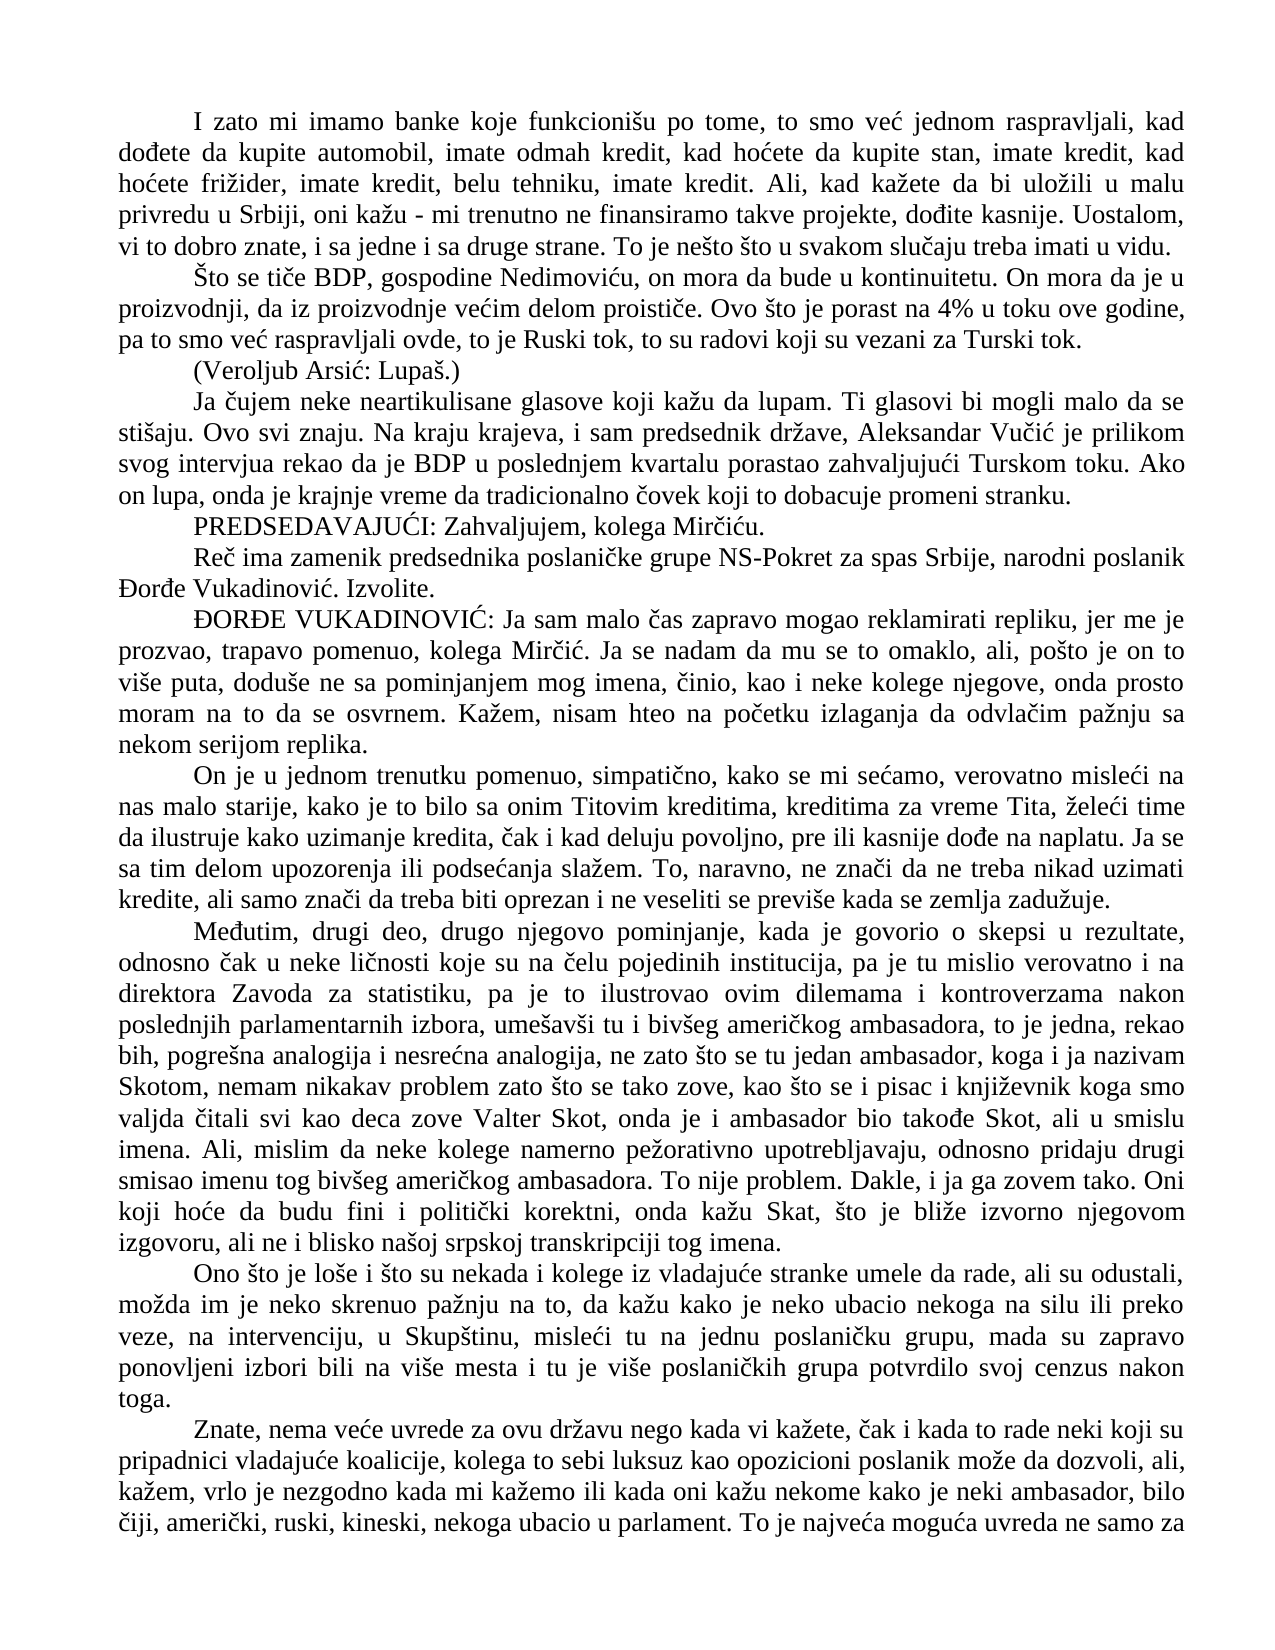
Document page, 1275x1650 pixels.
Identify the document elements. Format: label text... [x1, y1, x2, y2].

text On je u jednom trenutku pomenuo, simpatično, kako se mi sećamo, verovatno misleći na nas malo starije, kako je to bilo sa onim Titovim kreditima, kreditima za vreme Tita, želeći time da ilustruje kako uzimanje kredita, čak i kad deluju povoljno, pre ili kasnije dođe na naplatu. Ja se sa tim delom upozorenja ili podsećanja slažem. To, naravno, ne znači da ne treba nikad uzimati kredite, ali samo znači da treba biti oprezan i ne veseliti se previše kada se zemlja zadužuje. [118, 759, 1186, 915]
text PREDSEDAVAJUĆI: Zahvaljujem, kolega Mirčiću. [118, 510, 1186, 541]
text Ja čujem neke neartikulisane glasove koji kažu da lupam. Ti glasovi bi mogli malo da se stišaju. Ovo svi znaju. Na kraju krajeva, i sam predsednik države, Aleksandar Vučić je prilikom svog intervjua rekao da je BDP u poslednjem kvartalu porastao zahvaljujući Turskom toku. Ako on lupa, onda je krajnje vreme da tradicionalno čovek koji to dobacuje promeni stranku. [118, 385, 1186, 510]
text (Veroljub Arsić: Lupaš.) [118, 354, 1186, 385]
text Reč ima zamenik predsednika poslaničke grupe NS-Pokret za spas Srbije, narodni poslanik Đorđe Vukadinović. Izvolite. [118, 541, 1186, 603]
text I zato mi imamo banke koje funkcionišu po tome, to smo već jednom raspravljali, kad dođete da kupite automobil, imate odmah kredit, kad hoćete da kupite stan, imate kredit, kad hoćete frižider, imate kredit, belu tehniku, imate kredit. Ali, kad kažete da bi uložili u malu privredu u Srbiji, oni kažu - mi trenutno ne finansiramo takve projekte, dođite kasnije. Uostalom, vi to dobro znate, i sa jedne i sa druge strane. To je nešto što u svakom slučaju treba imati u vidu. [118, 105, 1186, 261]
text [118, 1413, 1186, 1538]
text Međutim, drugi deo, drugo njegovo pominjanje, kada je govorio o skepsi u rezultate, odnosno čak u neke ličnosti koje su na čelu pojedinih institucija, pa je tu mislio verovatno i na direktora Zavoda za statistiku, pa je to ilustrovao ovim dilemama i kontroverzama nakon poslednjih parlamentarnih izbora, umešavši tu i bivšeg američkog ambasadora, to je jedna, rekao bih, pogrešna analogija i nesrećna analogija, ne zato što se tu jedan ambasador, koga i ja nazivam Skotom, nemam nikakav problem zato što se tako zove, kao što se i pisac i književnik koga smo valjda čitali svi kao deca zove Valter Skot, onda je i ambasador bio takođe Skot, ali u smislu imena. Ali, mislim da neke kolege namerno pežorativno upotrebljavaju, odnosno pridaju drugi smisao imenu tog bivšeg američkog ambasadora. To nije problem. Dakle, i ja ga zovem tako. Oni koji hoće da budu fini i politički korektni, onda kažu Skat, što je bliže izvorno njegovom izgovoru, ali ne i blisko našoj srpskoj transkripciji tog imena. [118, 915, 1186, 1257]
text ĐORĐE VUKADINOVIĆ: Ja sam malo čas zapravo mogao reklamirati repliku, jer me je prozvao, trapavo pomenuo, kolega Mirčić. Ja se nadam da mu se to omaklo, ali, pošto je on to više puta, doduše ne sa pominjanjem mog imena, činio, kao i neke kolege njegove, onda prosto moram na to da se osvrnem. Kažem, nisam hteo na početku izlaganja da odvlačim pažnju sa nekom serijom replika. [118, 603, 1186, 759]
text Ono što je loše i što su nekada i kolege iz vladajuće stranke umele da rade, ali su odustali, možda im je neko skrenuo pažnju na to, da kažu kako je neko ubacio nekoga na silu ili preko veze, na intervenciju, u Skupštinu, misleći tu na jednu poslaničku grupu, mada su zapravo ponovljeni izbori bili na više mesta i tu je više poslaničkih grupa potvrdilo svoj cenzus nakon toga. [118, 1257, 1186, 1413]
text Što se tiče BDP, gospodine Nedimoviću, on mora da bude u kontinuitetu. On mora da je u proizvodnji, da iz proizvodnje većim delom proističe. Ovo što je porast na 4% u toku ove godine, pa to smo već raspravljali ovde, to je Ruski tok, to su radovi koji su vezani za Turski tok. [118, 261, 1186, 354]
